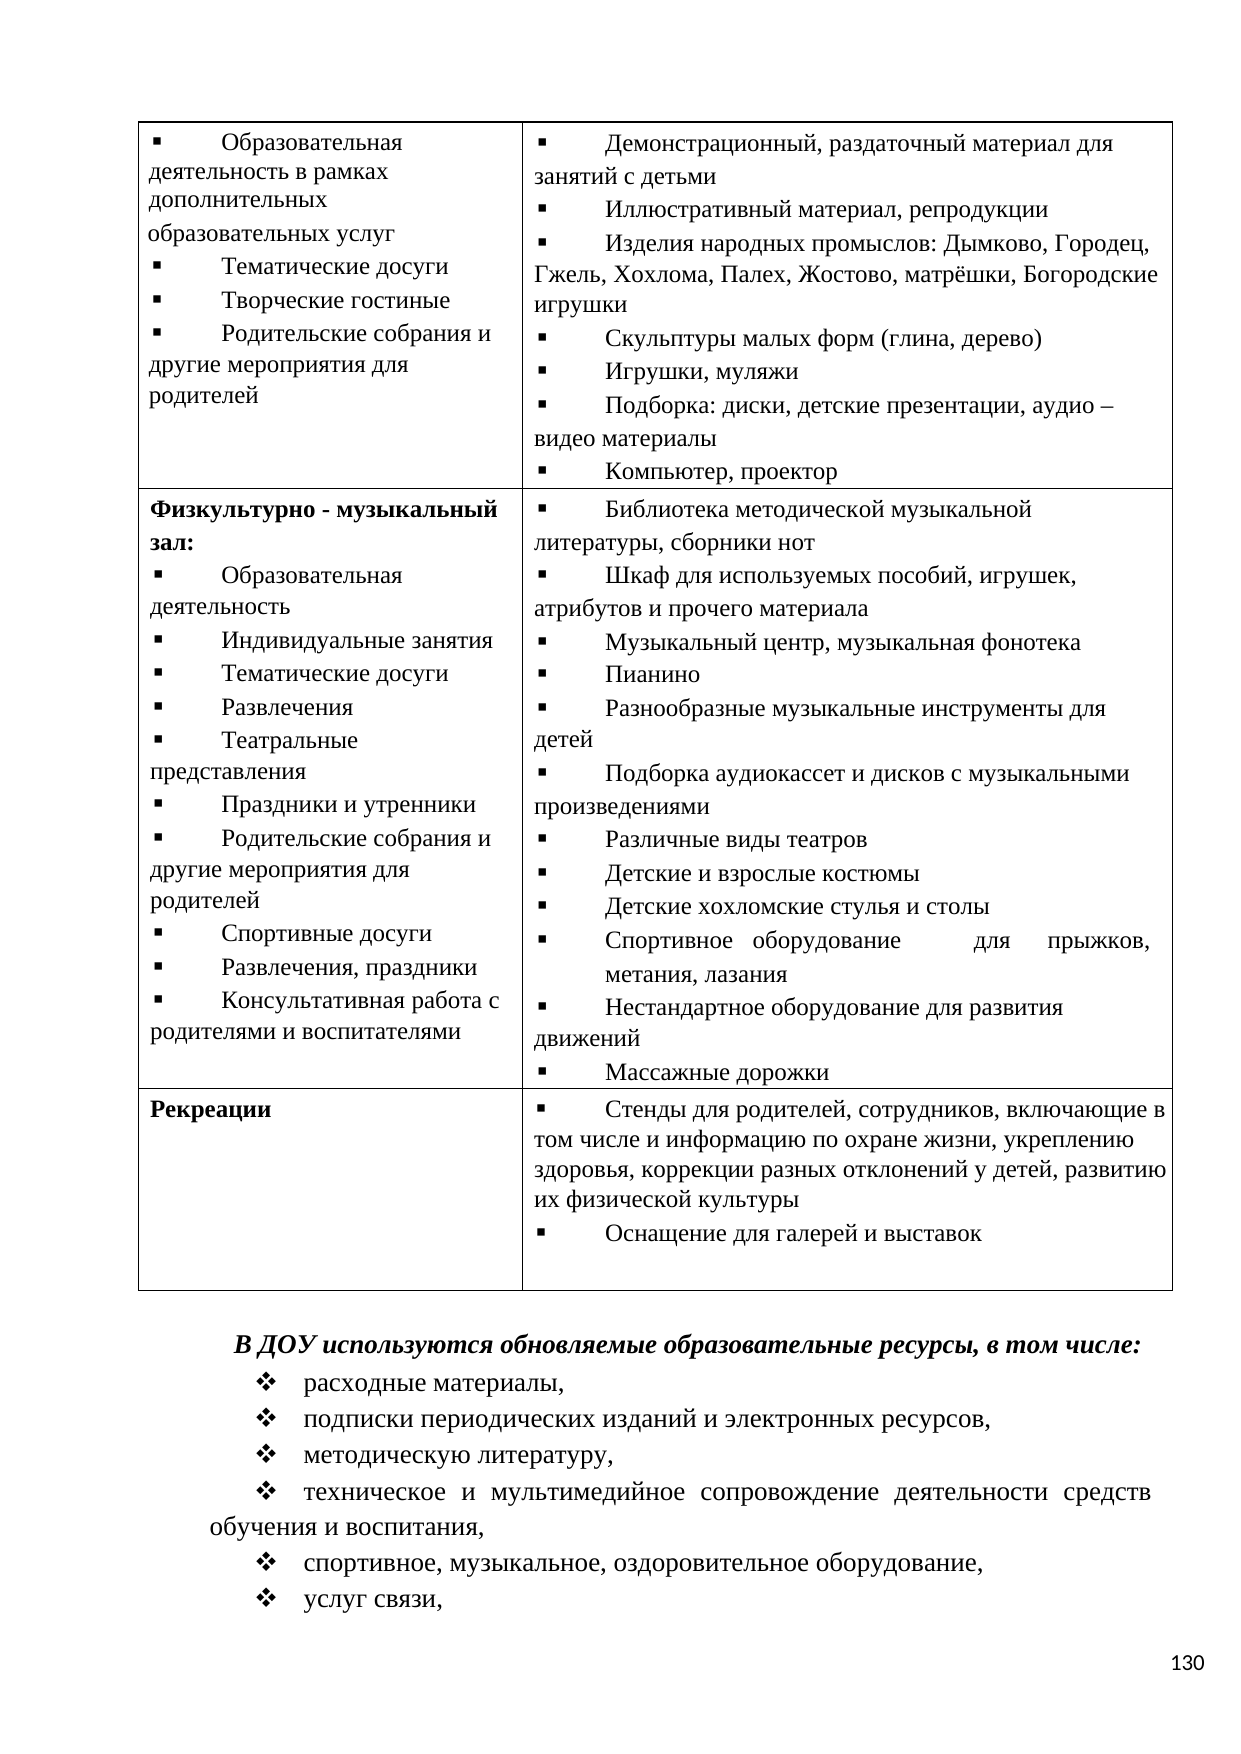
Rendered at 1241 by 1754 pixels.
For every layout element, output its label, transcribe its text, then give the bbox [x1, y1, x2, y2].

list услуг связи, [209, 1583, 1152, 1614]
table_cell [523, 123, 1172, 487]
text В ДОУ используются обновляемые образовательные ресурсы, в том числе: [156, 1329, 1142, 1360]
list расходные материалы, [209, 1366, 1152, 1397]
list подписки периодических изданий и электронных ресурсов, [209, 1402, 1152, 1433]
list спортивное, музыкальное, оздоровительное оборудование, [209, 1546, 1152, 1577]
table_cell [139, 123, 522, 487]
list методическую литературу, [209, 1438, 1152, 1470]
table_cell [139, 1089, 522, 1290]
list техническое и мультимедийное сопровождение деятельности средств обучения и воспитания, [209, 1475, 1152, 1541]
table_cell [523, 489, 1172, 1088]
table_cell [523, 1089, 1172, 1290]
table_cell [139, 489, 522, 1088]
